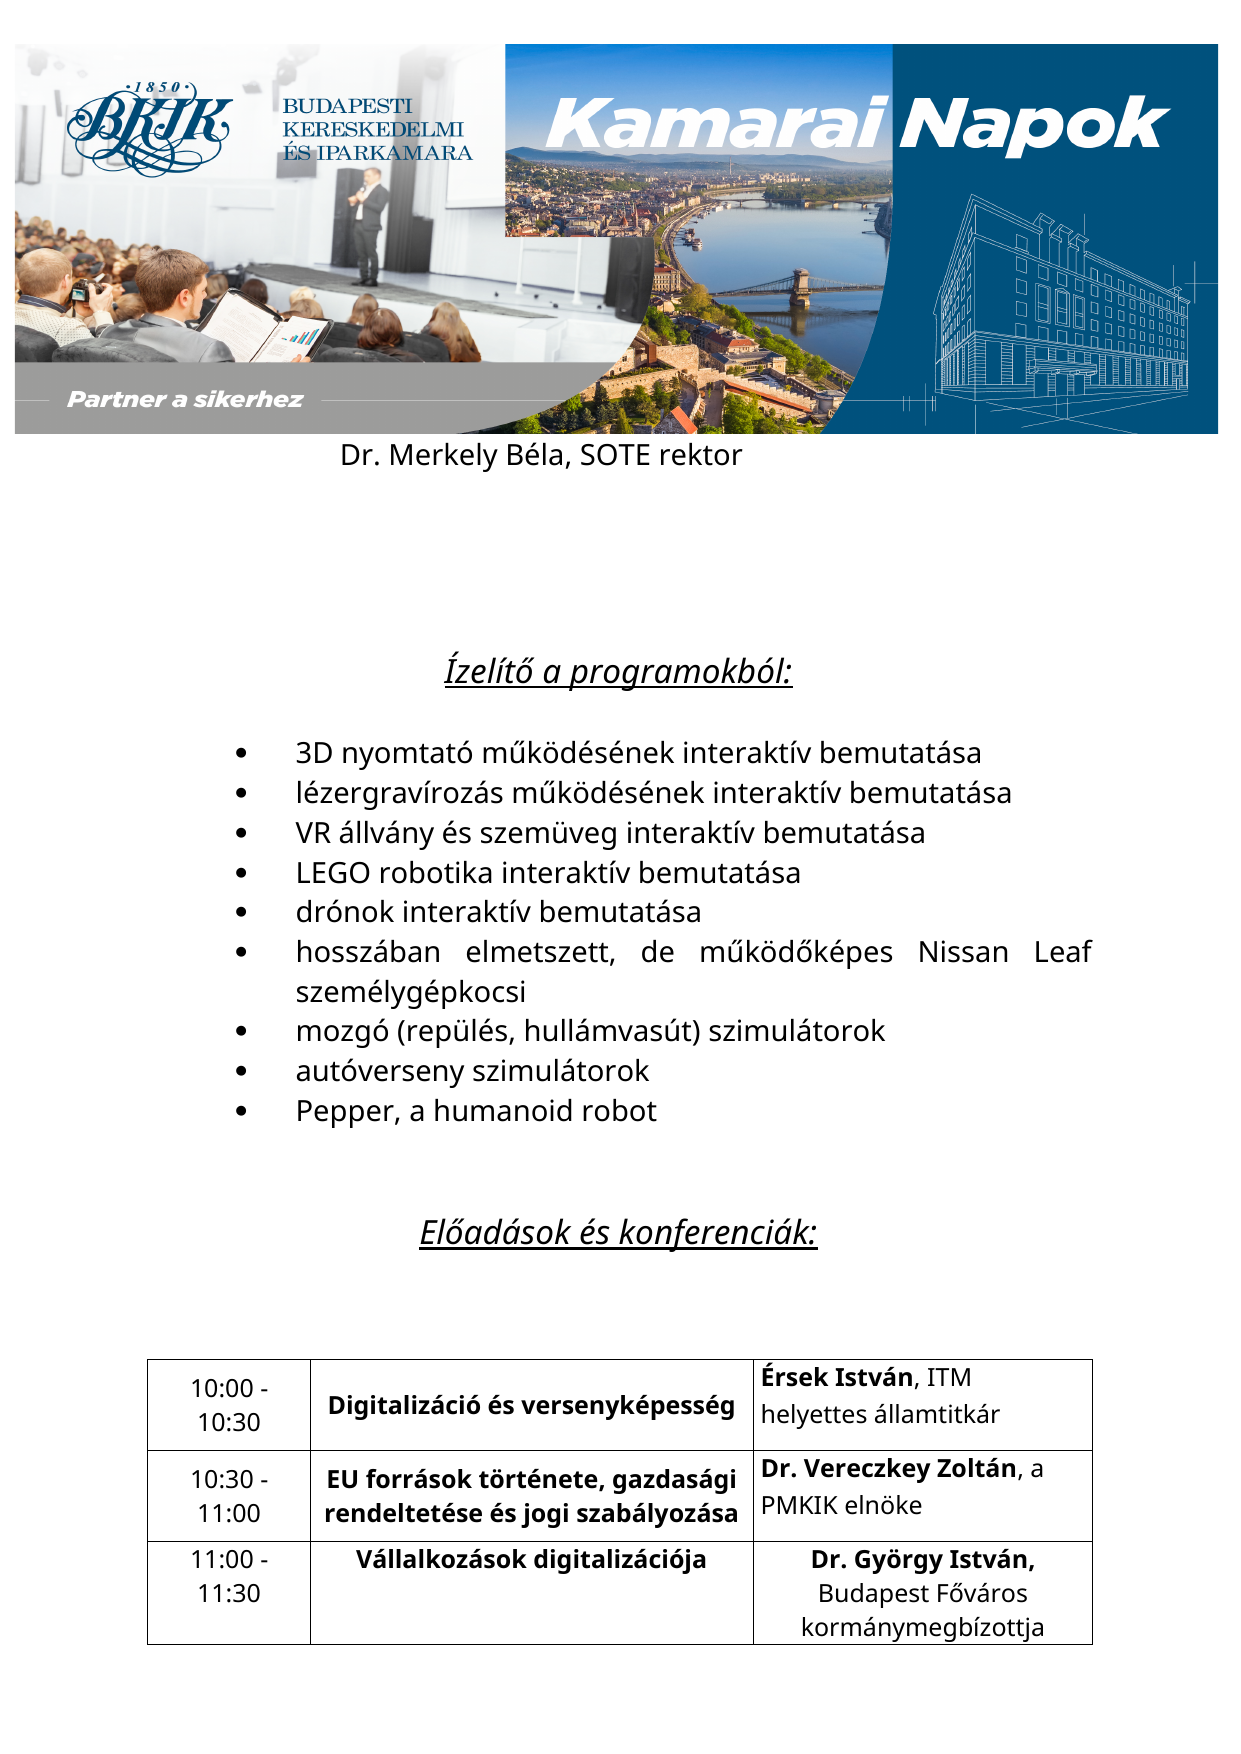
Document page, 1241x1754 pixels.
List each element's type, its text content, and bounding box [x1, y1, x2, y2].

table_cell Dr. Vereczkey Zoltán, a PMKIK elnöke [754, 1451, 1092, 1541]
list Pepper, a humanoid robot [236, 1090, 1093, 1130]
text Előadások és konferenciák: [148, 1209, 1093, 1254]
text Ízelítő a programokból: [148, 648, 1093, 693]
picture [14, 44, 1219, 434]
table_cell Vállalkozások digitalizációja [311, 1542, 753, 1644]
table_header 10:00 - 10:30 [148, 1360, 310, 1450]
list 3D nyomtató működésének interaktív bemutatása [236, 733, 1093, 772]
table_cell 11:00 - 11:30 [148, 1542, 310, 1644]
list hosszában elmetszett, de működőképes Nissan Leaf személygépkocsi [236, 931, 1093, 1011]
list LEGO robotika interaktív bemutatása [236, 852, 1093, 892]
table_header Érsek István, ITM helyettes államtitkár [754, 1360, 1092, 1450]
list lézergravírozás működésének interaktív bemutatása [236, 772, 1093, 812]
table_cell Dr. György István, Budapest Főváros kormánymegbízottja [754, 1542, 1092, 1644]
list VR állvány és szemüveg interaktív bemutatása [236, 812, 1093, 852]
text Dr. Merkely Béla, SOTE rektor [339, 434, 1093, 473]
table_cell EU források története, gazdasági rendeltetése és jogi szabályozása [311, 1451, 753, 1541]
list autóverseny szimulátorok [236, 1050, 1093, 1090]
table_cell 10:30 - 11:00 [148, 1451, 310, 1541]
list drónok interaktív bemutatása [236, 892, 1093, 931]
table_header Digitalizáció és versenyképesség [311, 1360, 753, 1450]
list mozgó (repülés, hullámvasút) szimulátorok [236, 1011, 1093, 1050]
